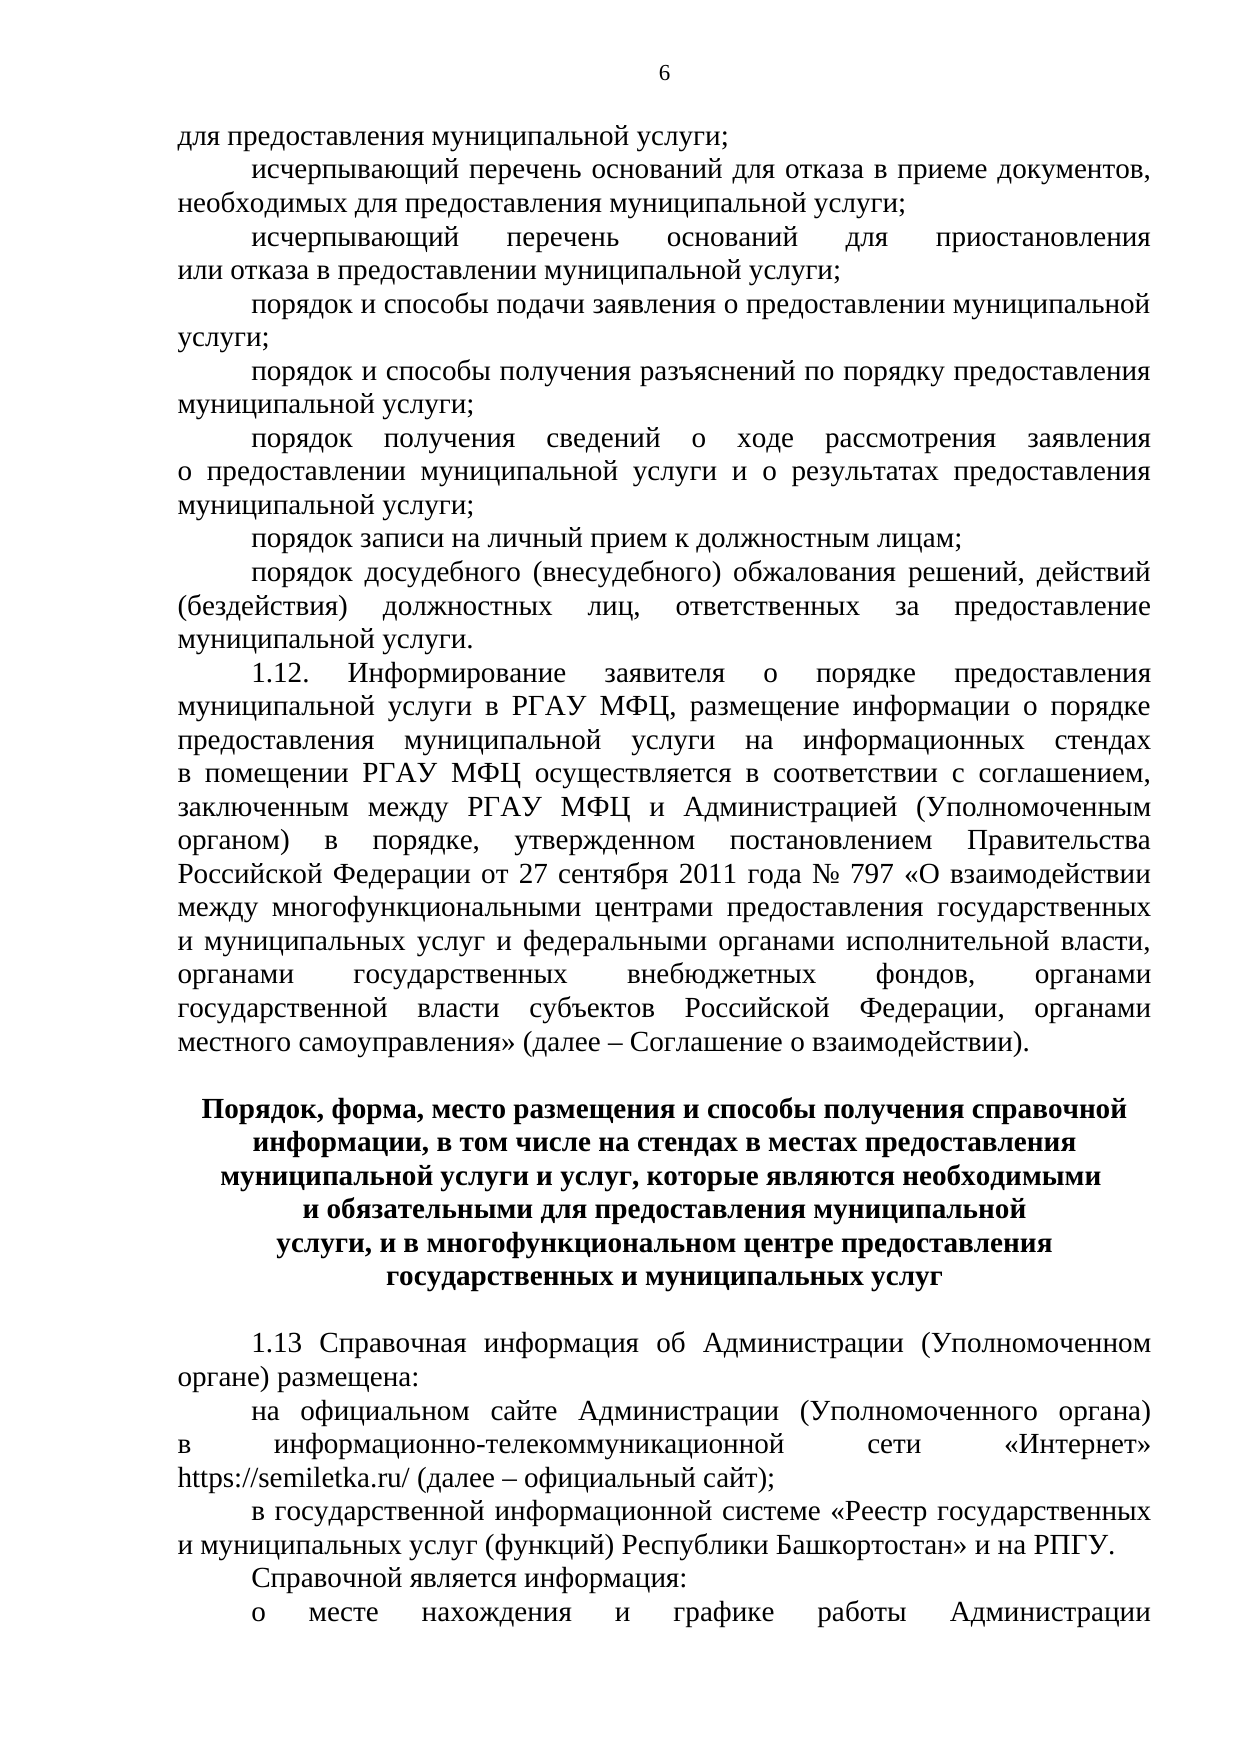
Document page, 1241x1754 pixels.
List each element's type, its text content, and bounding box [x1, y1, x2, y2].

text порядок и способы подачи заявления о предоставлении муниципальной услуги; [177, 286, 1152, 353]
text порядок получения сведений о ходе рассмотрения заявления о предоставлении муниципальной услуги и о результатах предоставления муниципальной услуги; [177, 420, 1152, 521]
text исчерпывающий перечень оснований для отказа в приеме документов, необходимых для предоставления муниципальной услуги; [177, 152, 1152, 219]
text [177, 118, 1152, 152]
text Порядок, форма, место размещения и способы получения справочной информации, в том числе на стендах в местах предоставления муниципальной услуги и услуг, которые являются необходимыми и обязательными для предоставления муниципальной [177, 1091, 1152, 1225]
text 1.12. Информирование заявителя о порядке предоставления муниципальной услуги в РГАУ МФЦ, размещение информации о порядке предоставления муниципальной услуги на информационных стендах в помещении РГАУ МФЦ осуществляется в соответствии с соглашением, заключенным между РГАУ МФЦ и Администрацией (Уполномоченным органом) в порядке, утвержденном постановлением Правительства Российской Федерации от 27 сентября 2011 года № 797 «О взаимодействии между многофункциональными центрами предоставления государственных и муниципальных услуг и федеральными органами исполнительной власти, органами государственных внебюджетных фондов, органами государственной власти субъектов Российской Федерации, органами местного самоуправления» (далее – Соглашение о взаимодействии). [177, 655, 1152, 1057]
text порядок досудебного (внесудебного) обжалования решений, действий (бездействия) должностных лиц, ответственных за предоставление муниципальной услуги. [177, 554, 1152, 655]
text в государственной информационной системе «Реестр государственных и муниципальных услуг (функций) Республики Башкортостан» и на РПГУ. [177, 1493, 1152, 1560]
text порядок и способы получения разъяснений по порядку предоставления муниципальной услуги; [177, 353, 1152, 420]
text услуги, и в многофункциональном центре предоставления государственных и муниципальных услуг [177, 1225, 1152, 1292]
text исчерпывающий перечень оснований для приостановления или отказа в предоставлении муниципальной услуги; [177, 219, 1152, 286]
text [177, 1594, 1152, 1627]
text порядок записи на личный прием к должностным лицам; [177, 521, 1152, 554]
text Справочной является информация: [177, 1560, 1152, 1594]
text 1.13 Справочная информация об Администрации (Уполномоченном органе) размещена: [177, 1326, 1152, 1393]
text на официальном сайте Администрации (Уполномоченного органа) в информационно-телекоммуникационной сети «Интернет» https://semiletka.ru/ (далее – официальный сайт); [177, 1393, 1152, 1493]
